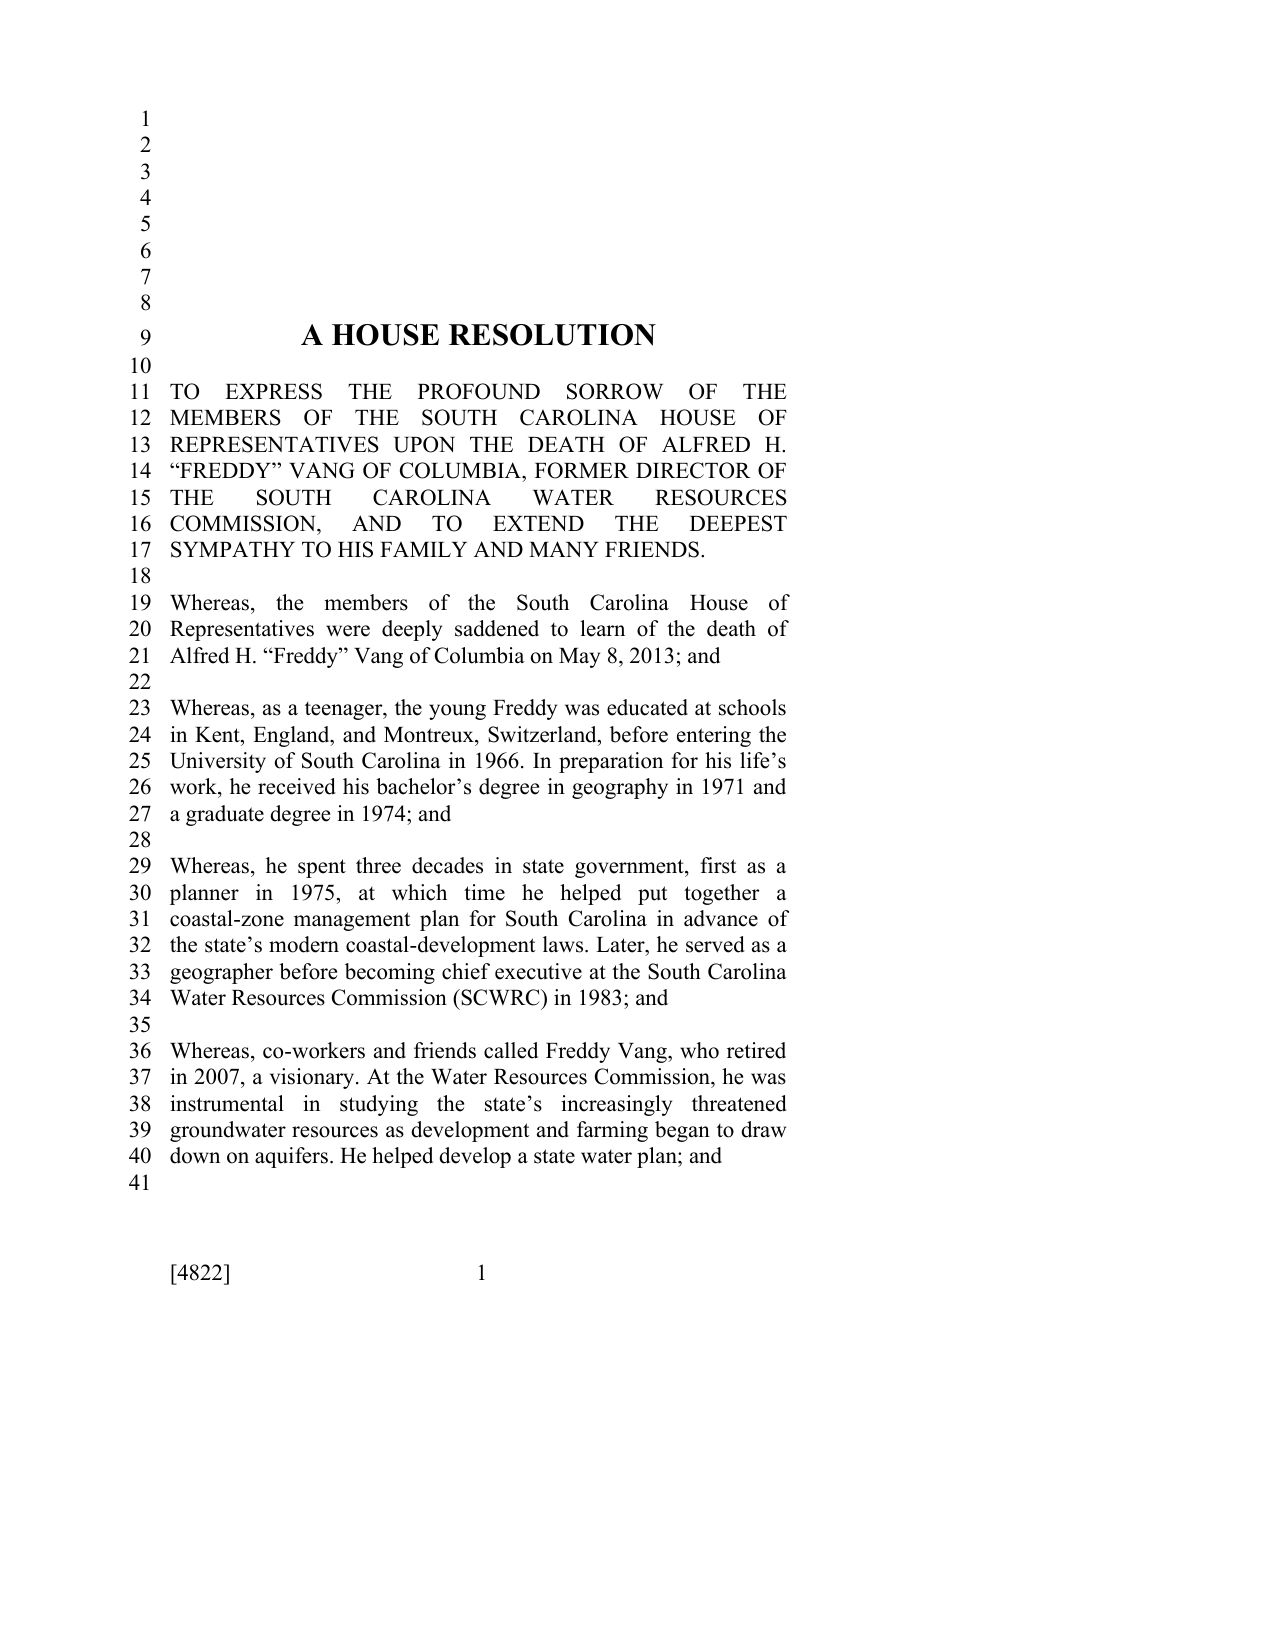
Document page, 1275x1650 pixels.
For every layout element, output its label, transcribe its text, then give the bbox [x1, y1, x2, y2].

text A HOUSE RESOLUTION [169, 316, 787, 352]
text Whereas, as a teenager, the young Freddy was educated at schools in Kent, England, and Montreux, Switzerland, before entering the University of South Carolina in 1966. In preparation for his life’s work, he received his bachelor’s degree in geography in 1971 and a graduate degree in 1974; and [169, 694, 787, 826]
text TO EXPRESS THE PROFOUND SORROW OF THE MEMBERS OF THE SOUTH CAROLINA HOUSE OF REPRESENTATIVES UPON THE DEATH OF ALFRED H. “FREDDY” VANG OF COLUMBIA, FORMER DIRECTOR OF THE SOUTH CAROLINA WATER RESOURCES COMMISSION, AND TO EXTEND THE DEEPEST SYMPATHY TO HIS FAMILY AND MANY FRIENDS. [169, 378, 787, 563]
text Whereas, he spent three decades in state government, first as a planner in 1975, at which time he helped put together a coastal-zone management plan for South Carolina in advance of the state’s modern coastal-development laws. Later, he served as a geographer before becoming chief executive at the South Carolina Water Resources Commission (SCWRC) in 1983; and [169, 852, 787, 1011]
text Whereas, the members of the South Carolina House of Representatives were deeply saddened to learn of the death of Alfred H. “Freddy” Vang of Columbia on May 8, 2013; and [169, 589, 787, 668]
text Whereas, co-workers and friends called Freddy Vang, who retired in 2007, a visionary. At the Water Resources Commission, he was instrumental in studying the state’s increasingly threatened groundwater resources as development and farming began to draw down on aquifers. He helped develop a state water plan; and [169, 1037, 787, 1169]
